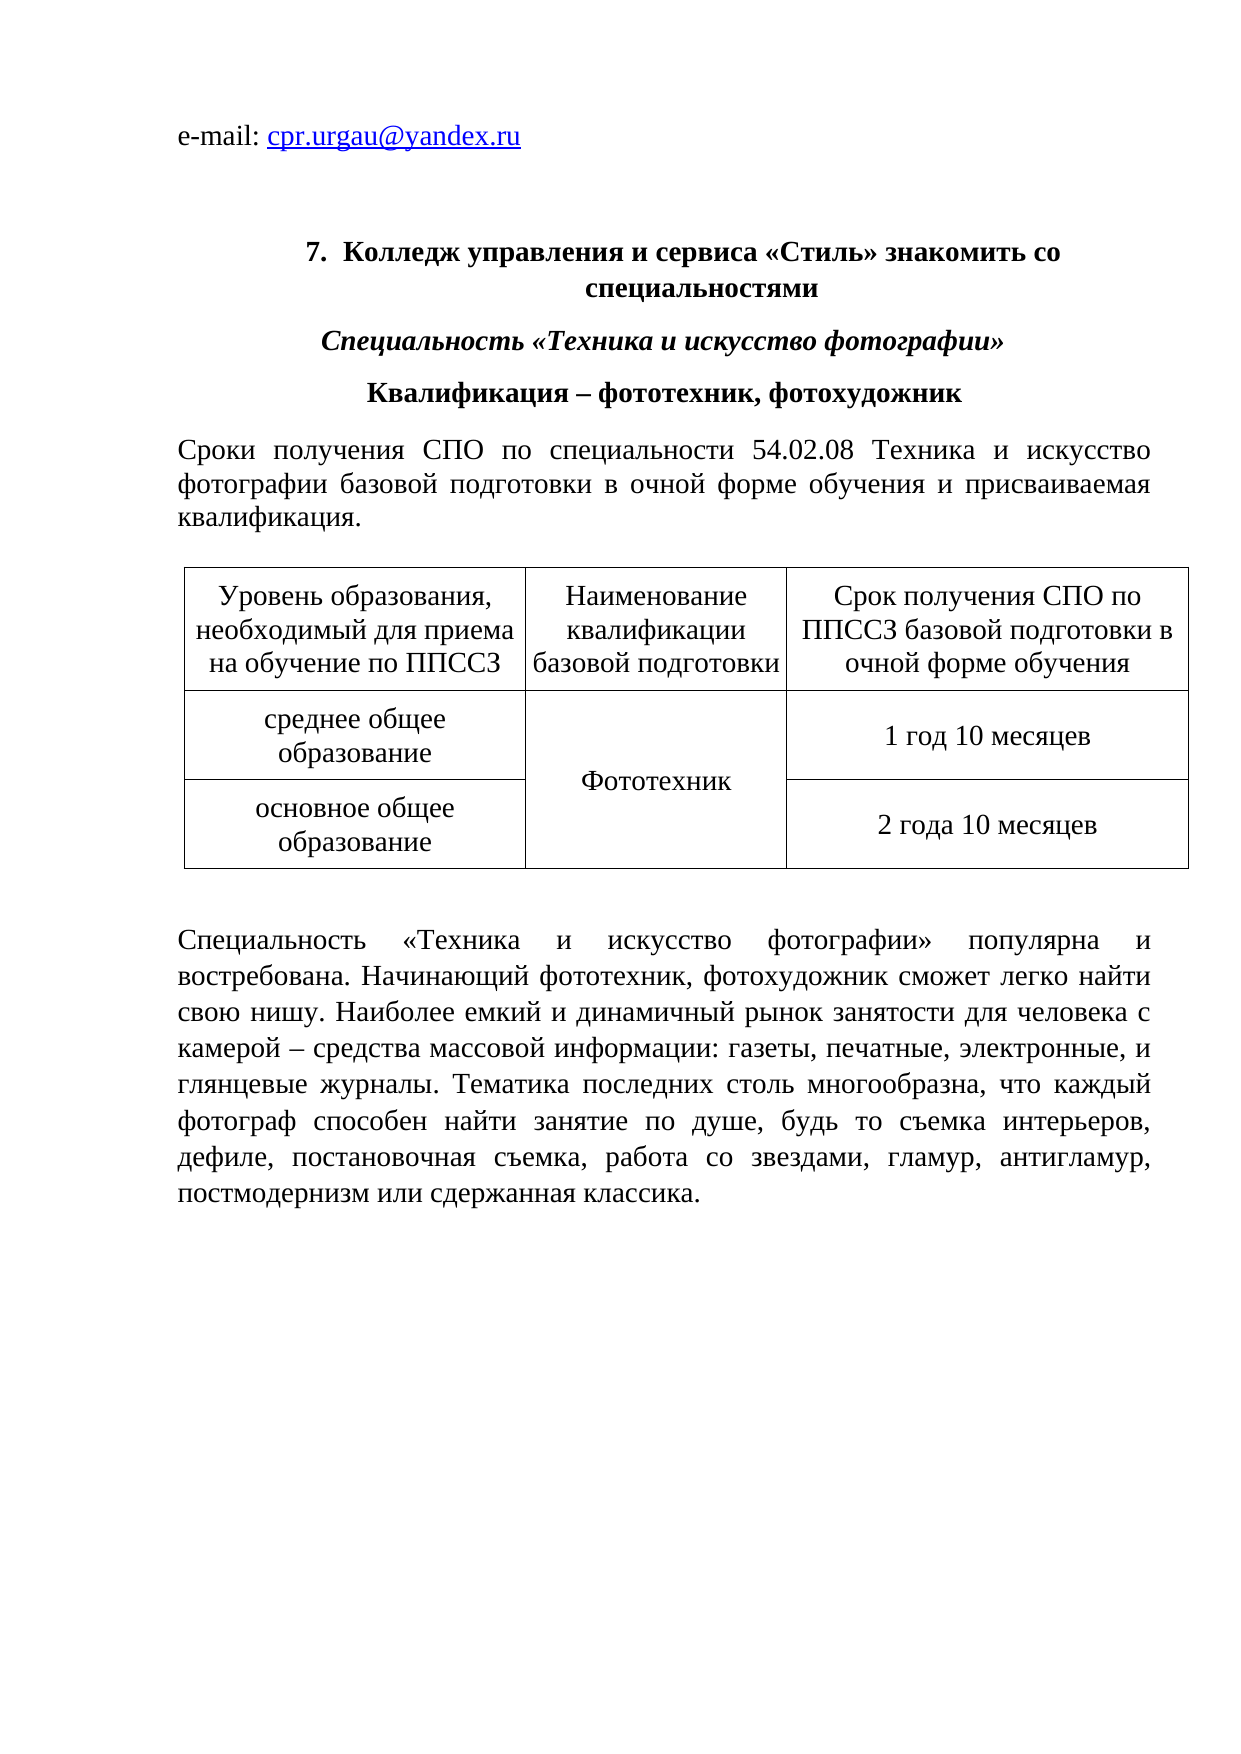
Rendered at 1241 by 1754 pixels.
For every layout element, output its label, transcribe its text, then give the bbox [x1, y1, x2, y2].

table_cell основное общее образование [185, 780, 525, 868]
table_cell 1 год 10 месяцев [787, 691, 1188, 779]
table_cell среднее общее образование [185, 691, 525, 779]
table_header Наименование квалификации базовой подготовки [526, 568, 786, 689]
table_header Уровень образования, необходимый для приема на обучение по ППССЗ [185, 568, 525, 689]
text Специальность «Техника и искусство фотографии» [177, 323, 1152, 356]
table_cell Фототехник [526, 691, 786, 868]
text Специальность «Техника и искусство фотографии» популярна и востребована. Начинающий фототехник, фотохудожник сможет легко найти свою нишу. Наиболее емкий и динамичный рынок занятости для человека с камерой – средства массовой информации: газеты, печатные, электронные, и глянцевые журналы. Тематика последних столь многообразна, что каждый фотограф способен найти занятие по душе, будь то съемка интерьеров, дефиле, постановочная съемка, работа со звездами, гламур, антигламур, постмодернизм или сдержанная классика. [177, 922, 1152, 1209]
table_cell 2 года 10 месяцев [787, 780, 1188, 868]
text Сроки получения СПО по специальности 54.02.08 Техника и искусство фотографии базовой подготовки в очной форме обучения и присваиваемая квалификация. [177, 432, 1152, 533]
text Квалификация – фототехник, фотохудожник [177, 375, 1152, 409]
text e-mail: cpr.urgau@yandex.ru [177, 118, 1152, 152]
table_header Срок получения СПО по ППССЗ базовой подготовки в очной форме обучения [787, 568, 1188, 689]
list Колледж управления и сервиса «Стиль» знакомить со специальностями [215, 234, 1152, 303]
